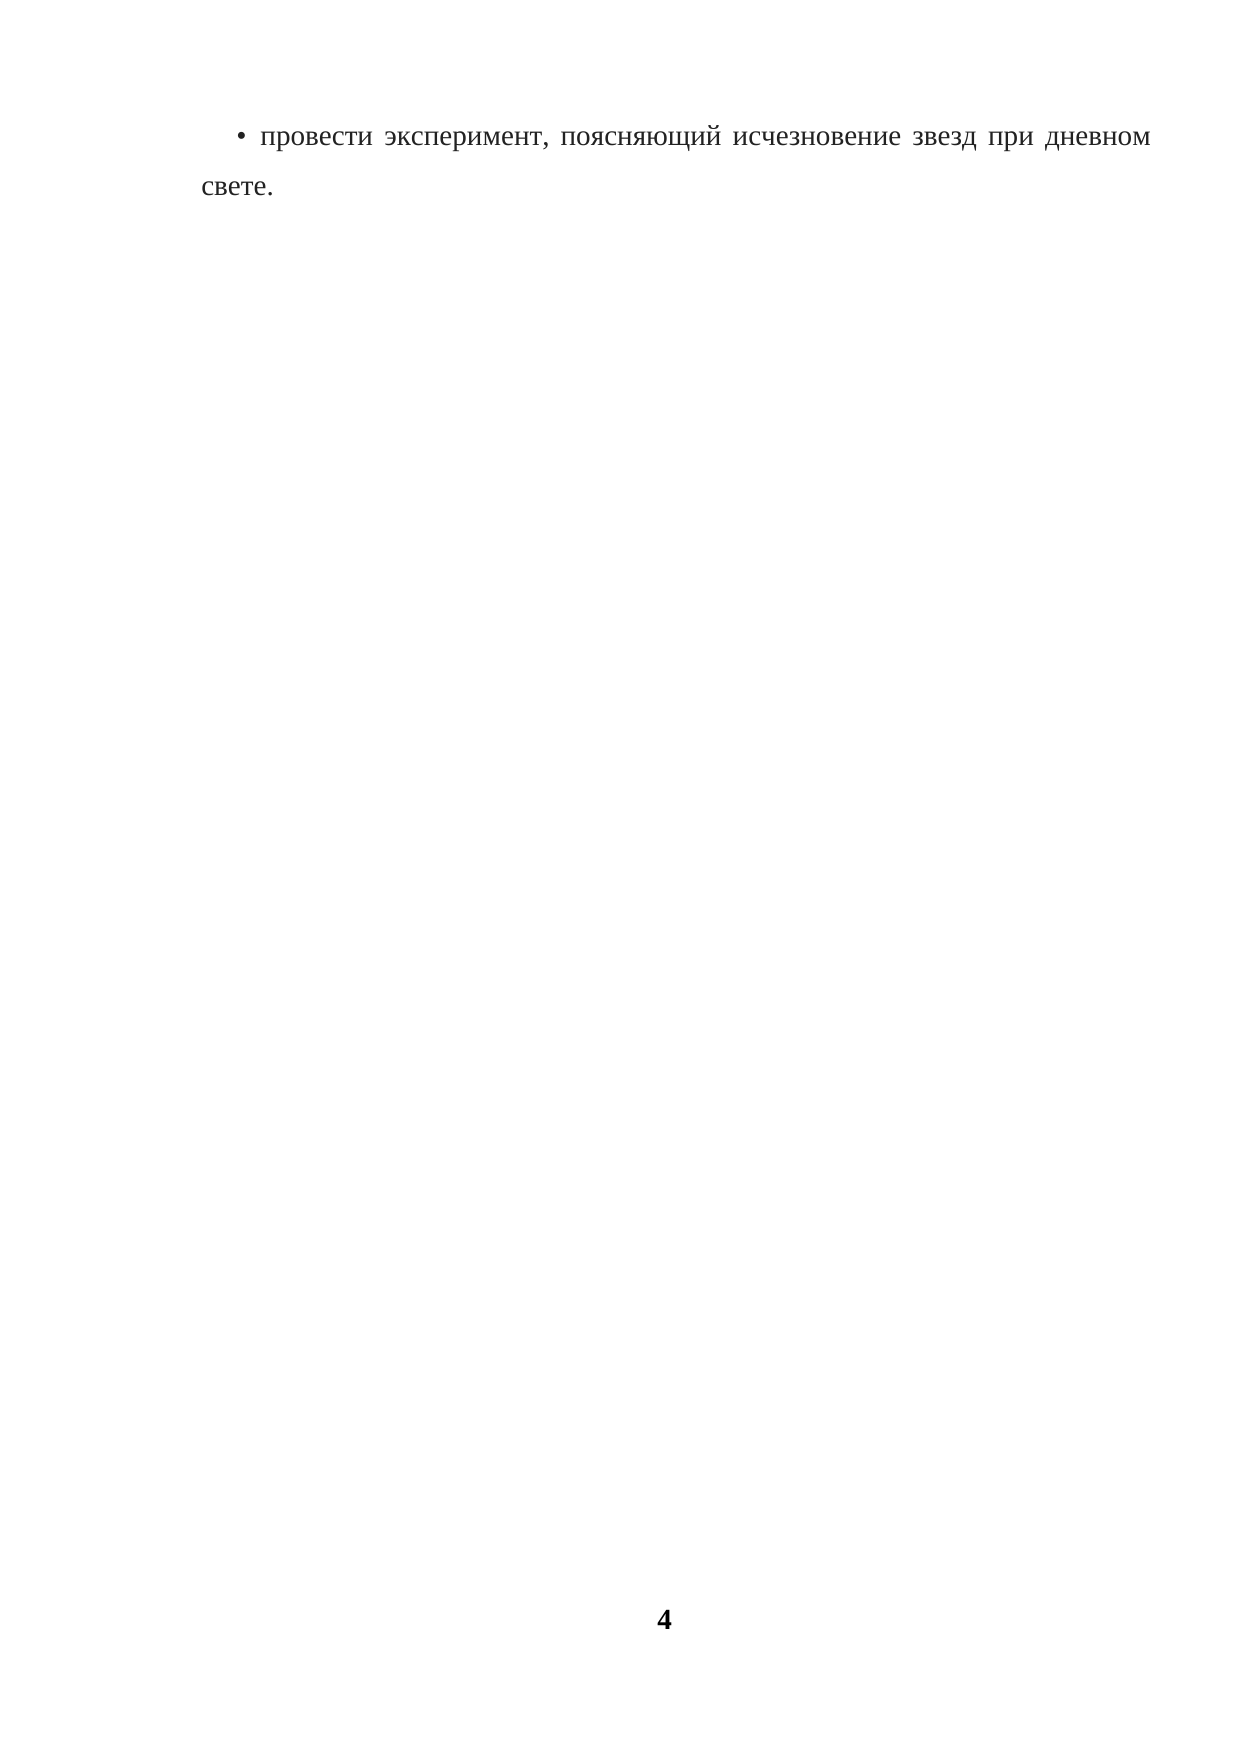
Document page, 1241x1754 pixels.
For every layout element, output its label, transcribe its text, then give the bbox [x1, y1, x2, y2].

list провести эксперимент, поясняющий исчезновение звезд при дневном свете. [201, 118, 1152, 202]
